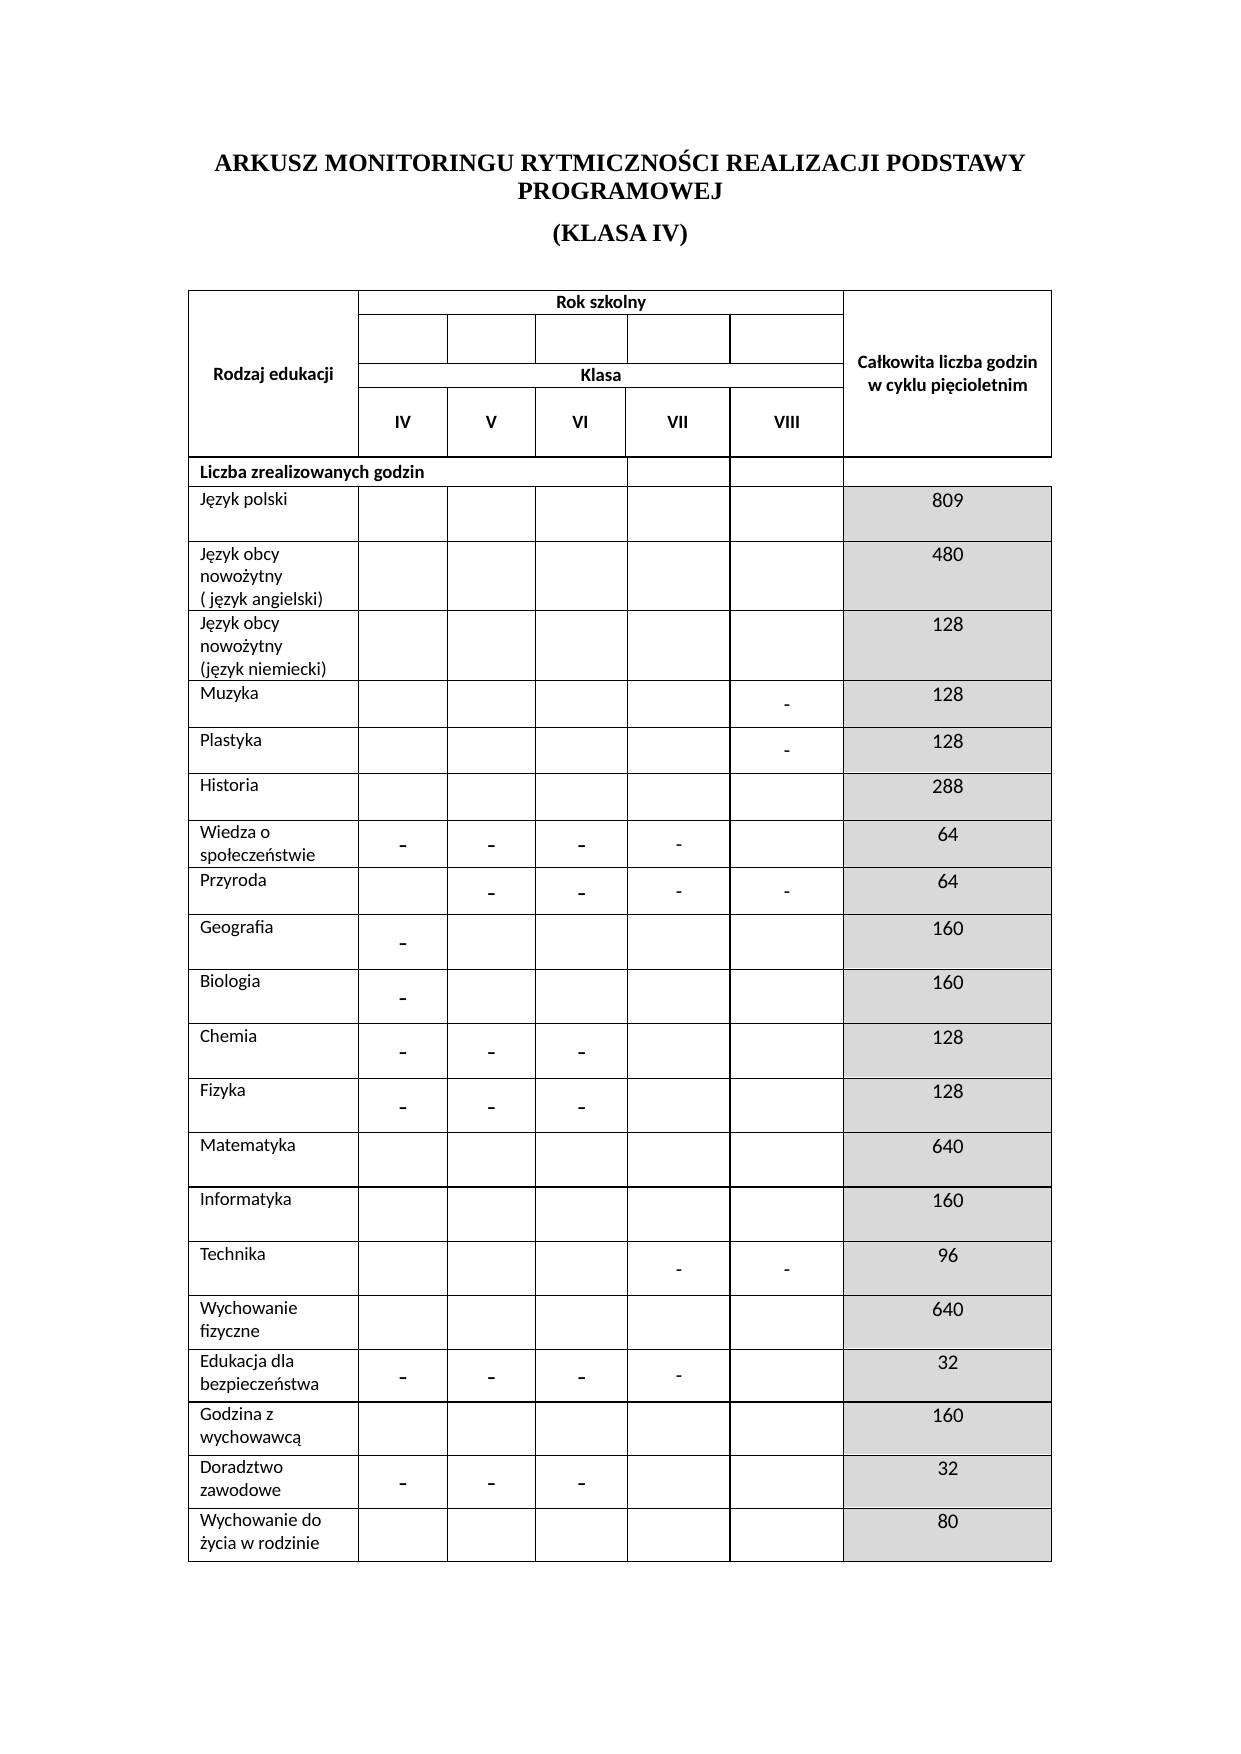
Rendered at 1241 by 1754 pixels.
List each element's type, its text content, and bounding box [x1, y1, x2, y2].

table_cell Matematyka [189, 1133, 358, 1186]
table_cell [628, 1024, 729, 1077]
table_cell - [536, 1350, 627, 1401]
table_cell 80 [844, 1509, 1051, 1561]
table_cell [536, 1509, 627, 1561]
table_cell IV [359, 388, 447, 456]
table_cell [731, 1509, 843, 1561]
table_cell [536, 774, 627, 820]
table_cell [448, 774, 535, 820]
table_cell 96 [844, 1242, 1051, 1295]
table_cell [359, 611, 447, 680]
table_cell [359, 1133, 447, 1186]
table_cell [359, 487, 447, 541]
table_cell Technika [189, 1242, 358, 1295]
table_cell [448, 915, 535, 968]
table_cell 160 [844, 970, 1051, 1023]
table_cell [628, 1403, 729, 1454]
table_cell [731, 1456, 843, 1507]
table_cell [628, 774, 729, 820]
table_cell [448, 1188, 535, 1241]
table_cell Wychowanie do życia w rodzinie [189, 1509, 358, 1561]
table_cell - [359, 1350, 447, 1401]
table_cell Geografia [189, 915, 358, 968]
table_cell - [628, 821, 729, 867]
table_cell - [536, 1456, 627, 1507]
table_cell [731, 487, 843, 541]
table_cell Język polski [189, 487, 358, 541]
table_cell - [536, 868, 627, 914]
table_cell [628, 611, 729, 680]
table_cell [628, 487, 729, 541]
table_cell - [731, 868, 843, 914]
table_cell 160 [844, 1188, 1051, 1241]
table_cell [731, 915, 843, 968]
table_cell - [359, 915, 447, 968]
table_cell [628, 542, 729, 610]
table_cell VII [626, 388, 729, 456]
table_cell [844, 458, 1052, 486]
table_cell [359, 542, 447, 610]
table_cell VI [536, 388, 625, 456]
table_cell - [448, 1350, 535, 1401]
table_cell - [731, 1242, 843, 1295]
table_cell Klasa [359, 364, 843, 387]
table_cell [731, 458, 843, 486]
table_cell 128 [844, 1079, 1051, 1132]
table_cell - [448, 821, 535, 867]
table_header Całkowita liczba godzin w cyklu pięcioletnim [844, 291, 1051, 456]
table_cell [536, 1403, 627, 1454]
table_cell [628, 1188, 729, 1241]
table_cell - [536, 821, 627, 867]
table_cell [731, 821, 843, 867]
table_cell [448, 487, 535, 541]
table_cell - [536, 1079, 627, 1132]
table_cell - [448, 1079, 535, 1132]
text (KLASA IV) [148, 218, 1093, 246]
table_cell [731, 1188, 843, 1241]
table_cell [731, 315, 843, 363]
table_cell [536, 315, 627, 363]
table_cell - [536, 1024, 627, 1077]
table_cell [359, 1296, 447, 1348]
table_cell [448, 542, 535, 610]
table_cell 480 [844, 542, 1051, 610]
table_cell 160 [844, 915, 1051, 968]
table_cell 32 [844, 1350, 1051, 1401]
table_cell [536, 1242, 627, 1295]
table_cell - [628, 1242, 729, 1295]
table_cell [359, 728, 447, 772]
table_cell [448, 1403, 535, 1454]
table_cell [536, 728, 627, 772]
table_cell [731, 1403, 843, 1454]
table_cell [536, 970, 627, 1023]
table_cell [448, 970, 535, 1023]
table_cell [448, 728, 535, 772]
table_cell [448, 681, 535, 727]
table_cell [536, 1296, 627, 1348]
table_cell [536, 915, 627, 968]
table_cell [536, 542, 627, 610]
table_cell [731, 1350, 843, 1401]
table_cell [359, 774, 447, 820]
table_header Rodzaj edukacji [189, 291, 358, 456]
table_cell - [359, 1024, 447, 1077]
table_cell [628, 1456, 729, 1507]
table_cell - [448, 868, 535, 914]
table_cell 32 [844, 1456, 1051, 1507]
table_cell [359, 1403, 447, 1454]
table_cell 640 [844, 1296, 1051, 1348]
table_cell [359, 681, 447, 727]
table_cell Muzyka [189, 681, 358, 727]
table_cell Fizyka [189, 1079, 358, 1132]
table_cell [628, 728, 729, 772]
table_cell 640 [844, 1133, 1051, 1186]
table_cell - [731, 681, 843, 727]
table_cell [731, 542, 843, 610]
table_cell Wychowanie fizyczne [189, 1296, 358, 1348]
table_cell - [448, 1456, 535, 1507]
table_cell Historia [189, 774, 358, 820]
table_cell [731, 774, 843, 820]
table_cell - [359, 970, 447, 1023]
table_cell [628, 915, 729, 968]
table_cell [628, 1509, 729, 1561]
table_cell Plastyka [189, 728, 358, 772]
table_cell Doradztwo zawodowe [189, 1456, 358, 1507]
table_cell [731, 1133, 843, 1186]
table_cell 128 [844, 681, 1051, 727]
table_cell [448, 1242, 535, 1295]
table_cell [536, 487, 627, 541]
table_cell [359, 1509, 447, 1561]
table_cell [731, 1079, 843, 1132]
table_cell [448, 1296, 535, 1348]
table_cell [359, 1188, 447, 1241]
table_cell [731, 1296, 843, 1348]
table_cell Edukacja dla bezpieczeństwa [189, 1350, 358, 1401]
table_header Rok szkolny [359, 291, 843, 313]
table_cell 128 [844, 611, 1051, 680]
table_cell - [359, 1079, 447, 1132]
table_cell [628, 458, 729, 486]
table_cell VIII [731, 388, 843, 456]
table_cell 128 [844, 728, 1051, 772]
table_cell [731, 1024, 843, 1077]
table_cell 64 [844, 821, 1051, 867]
table_cell - [628, 1350, 729, 1401]
table_cell [536, 1133, 627, 1186]
table_cell Język obcy nowożytny (język niemiecki) [189, 611, 358, 680]
table_cell - [359, 1456, 447, 1507]
text ARKUSZ MONITORINGU RYTMICZNOŚCI REALIZACJI PODSTAWY PROGRAMOWEJ [148, 148, 1093, 205]
table_cell Biologia [189, 970, 358, 1023]
table_cell Język obcy nowożytny ( język angielski) [189, 542, 358, 610]
table_cell Informatyka [189, 1188, 358, 1241]
table_cell [448, 1133, 535, 1186]
table_cell [731, 611, 843, 680]
table_cell 64 [844, 868, 1051, 914]
table_cell Godzina z wychowawcą [189, 1403, 358, 1454]
table_cell [448, 1509, 535, 1561]
table_cell Przyroda [189, 868, 358, 914]
table_cell - [359, 821, 447, 867]
table_cell Chemia [189, 1024, 358, 1077]
table_cell 288 [844, 774, 1051, 820]
table_cell 160 [844, 1403, 1051, 1454]
table_cell [536, 611, 627, 680]
table_cell 809 [844, 487, 1051, 541]
table_cell [359, 1242, 447, 1295]
table_cell 128 [844, 1024, 1051, 1077]
table_cell [536, 681, 627, 727]
table_cell Wiedza o społeczeństwie [189, 821, 358, 867]
table_cell [448, 315, 535, 363]
table_cell [628, 970, 729, 1023]
table_cell - [628, 868, 729, 914]
table_cell [731, 970, 843, 1023]
table_cell Liczba zrealizowanych godzin [189, 458, 627, 486]
table_cell [628, 1296, 729, 1348]
table_cell [628, 681, 729, 727]
table_cell [359, 315, 447, 363]
table_cell [448, 611, 535, 680]
table_cell [628, 315, 729, 363]
table_cell V [448, 388, 535, 456]
table_cell [628, 1079, 729, 1132]
table_cell [536, 1188, 627, 1241]
table_cell - [448, 1024, 535, 1077]
table_cell [628, 1133, 729, 1186]
table_cell - [731, 728, 843, 772]
table_cell [359, 868, 447, 914]
